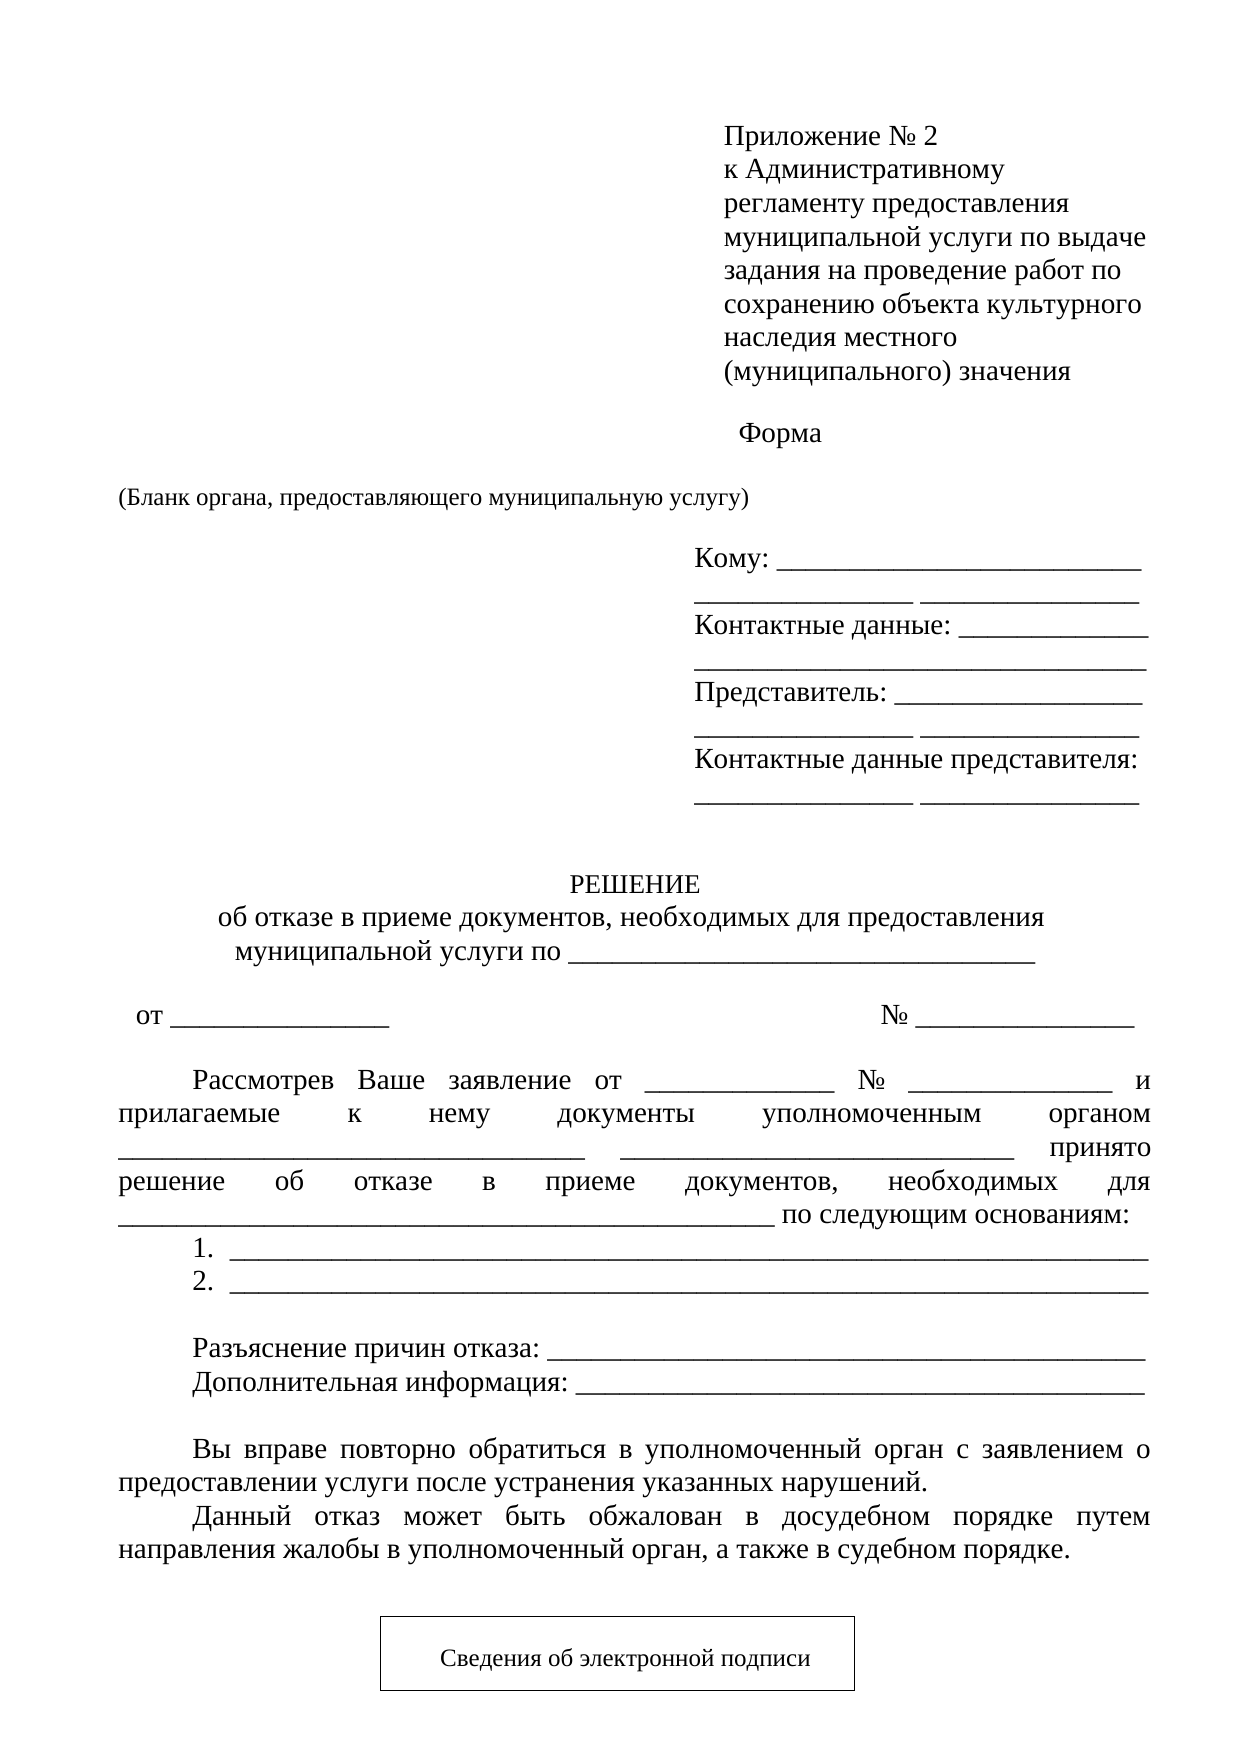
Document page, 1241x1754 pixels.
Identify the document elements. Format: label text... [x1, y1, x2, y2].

text Приложение № 2 [723, 118, 1152, 152]
text Дополнительная информация: _______________________________________ [118, 1364, 1152, 1397]
list _______________________________________________________________ [192, 1230, 1152, 1263]
text Данный отказ может быть обжалован в досудебном порядке путем направления жалобы в уполномоченный орган, а также в судебном порядке. [118, 1498, 1152, 1565]
text РЕШЕНИЕ [118, 868, 1152, 899]
text (Бланк органа, предоставляющего муниципальную услугу) [118, 482, 1152, 511]
text Рассмотрев Ваше заявление от _____________ № ______________ и прилагаемые к нему документы уполномоченным органом ________________________________ ___________________________ принято решение об отказе в приеме документов, необходимых для _____________________________________________ по следующим основаниям: [118, 1062, 1152, 1230]
text Форма [738, 415, 1152, 449]
text Представитель: _________________ _______________ _______________ [694, 674, 1152, 741]
list _______________________________________________________________ [192, 1263, 1152, 1297]
text Вы вправе повторно обратиться в уполномоченный орган с заявлением о предоставлении услуги после устранения указанных нарушений. [118, 1431, 1152, 1498]
text об отказе в приеме документов, необходимых для предоставления муниципальной услуги по ________________________________ [118, 899, 1152, 966]
text Кому: _________________________ _______________ _______________ [694, 540, 1152, 607]
text _______________ _______________ [694, 774, 1152, 808]
text Разъяснение причин отказа: _________________________________________ [118, 1330, 1152, 1364]
text к Административному регламенту предоставления муниципальной услуги по выдаче задания на проведение работ по сохранению объекта культурного наследия местного (муниципального) значения [723, 152, 1152, 386]
text Контактные данные: _____________ _______________________________ [694, 607, 1152, 674]
text от _______________ № _______________ [118, 997, 1152, 1031]
text Контактные данные представителя: [694, 741, 1152, 774]
